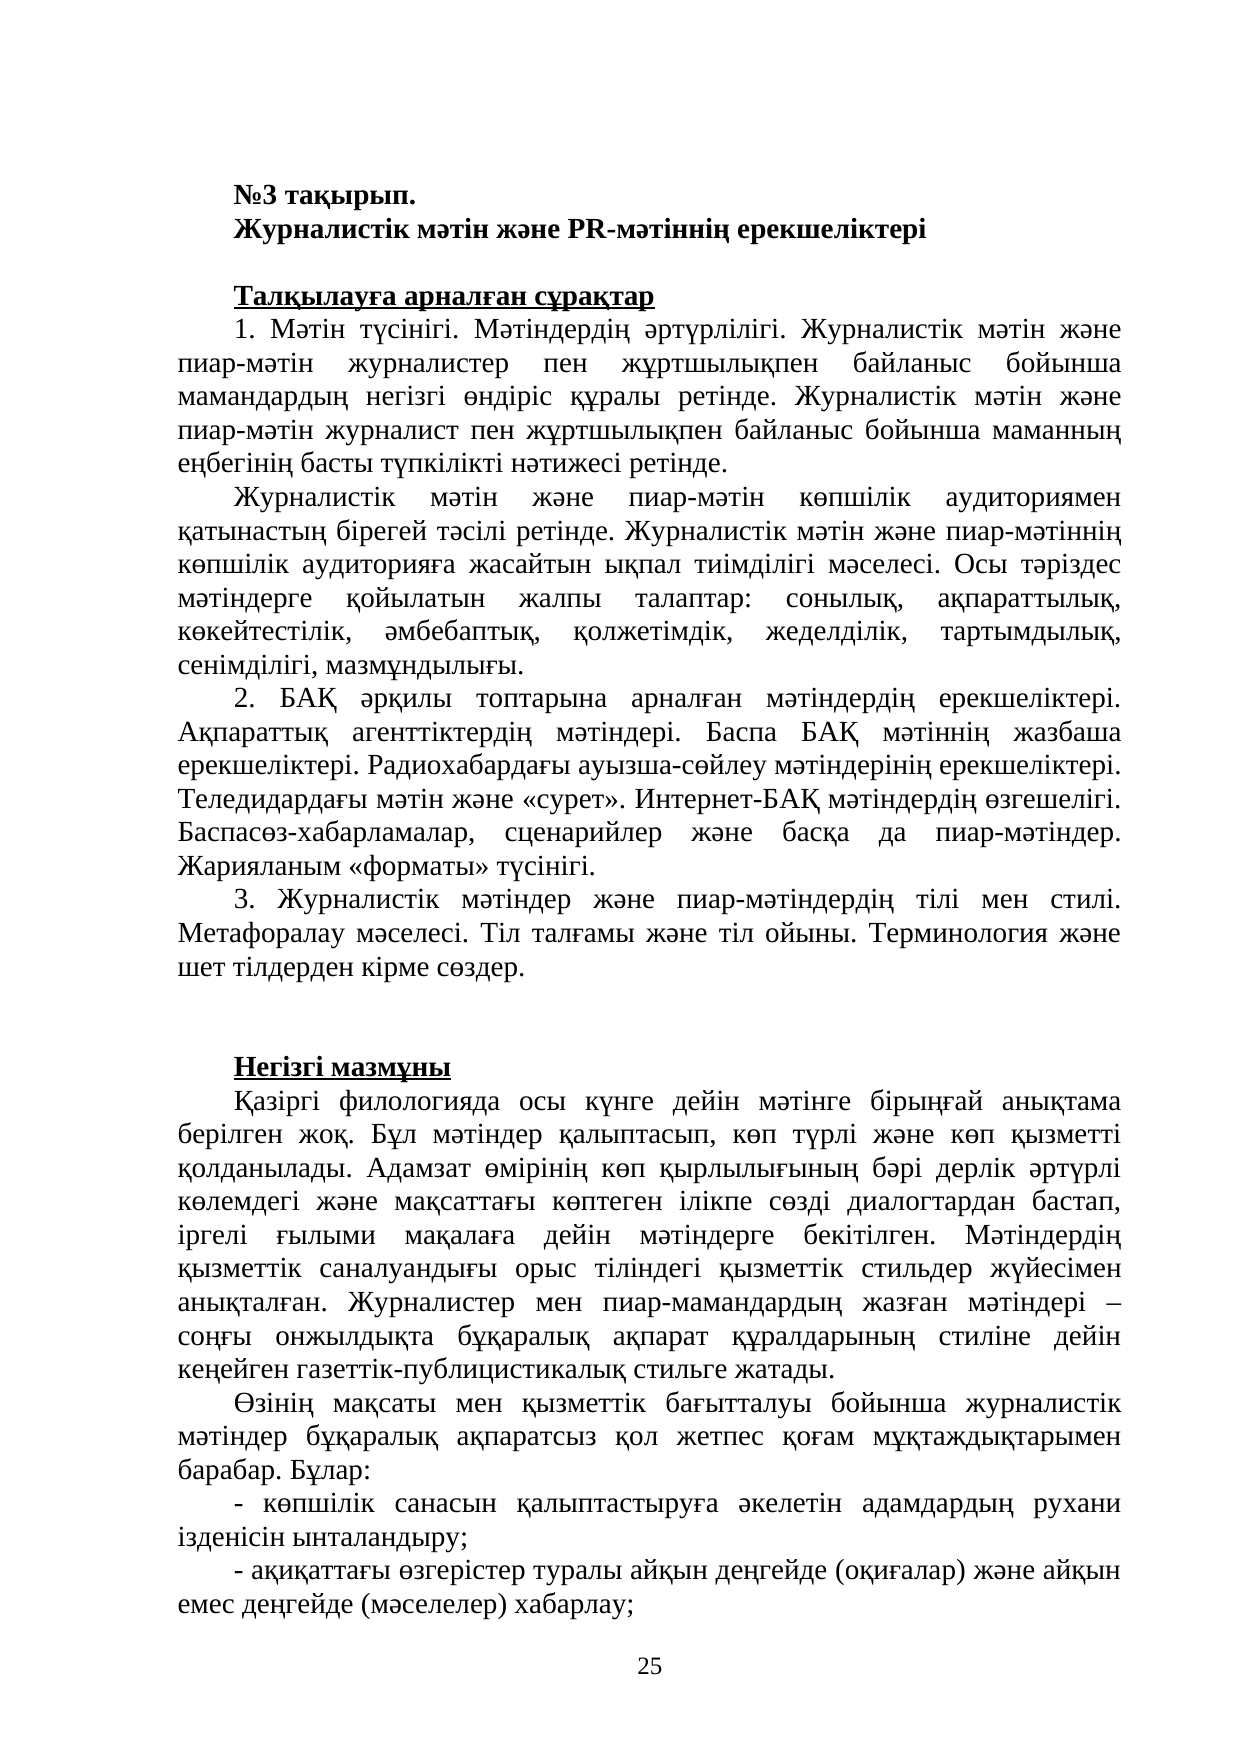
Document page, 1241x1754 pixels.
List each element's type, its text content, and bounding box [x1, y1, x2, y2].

text 3. Журналистік мәтіндер және пиар-мәтіндердің тілі мен стилі. Метафоралау мәселесі. Тіл талғамы және тіл ойыны. Терминология және шет тілдерден кірме сөздер. [177, 882, 1122, 982]
text Өзінің мақсаты мен қызметтік бағытталуы бойынша журналистік мәтіндер бұқаралық ақпаратсыз қол жетпес қоғам мұқтаждықтарымен барабар. Бұлар: [177, 1385, 1122, 1485]
text 1. Мәтін түсінігі. Мәтіндердің әртүрлілігі. Журналистік мәтін және пиар-мәтін журналистер пен жұртшылықпен байланыс бойынша мамандардың негізгі өндіріс құралы ретінде. Журналистік мәтін және пиар-мәтін журналист пен жұртшылықпен байланыс бойынша маманның еңбегінің басты түпкілікті нәтижесі ретінде. [177, 311, 1122, 479]
text Журналистік мәтін және пиар-мәтін көпшілік аудиториямен қатынастың бірегей тәсілі ретінде. Журналистік мәтін және пиар-мәтіннің көпшілік аудиторияға жасайтын ықпал тиімділігі мәселесі. Осы тәріздес мәтіндерге қойылатын жалпы талаптар: сонылық, ақпараттылық, көкейтестілік, әмбебаптық, қолжетімдік, жеделділік, тартымдылық, сенімділігі, мазмұндылығы. [177, 479, 1122, 680]
text Қазіргі филологияда осы күнге дейін мәтінге бірыңғай анықтама берілген жоқ. Бұл мәтіндер қалыптасып, көп түрлі және көп қызметті қолданылады. Адамзат өмірінің көп қырлылығының бәрі дерлік әртүрлі көлемдегі және мақсаттағы көптеген ілікпе сөзді диалогтардан бастап, іргелі ғылыми мақалаға дейін мәтіндерге бекітілген. Мәтіндердің қызметтік саналуандығы орыс тіліндегі қызметтік стильдер жүйесімен анықталған. Журналистер мен пиар-мамандардың жазған мәтіндері – соңғы онжылдықта бұқаралық ақпарат құралдарының стиліне дейін кеңейген газеттік-публицистикалық стильге жатады. [177, 1083, 1122, 1385]
text Талқылауға арналған сұрақтар [177, 278, 1122, 311]
text - көпшілік санасын қалыптастыруға әкелетін адамдардың рухани ізденісін ынталандыру; [177, 1485, 1122, 1552]
text Журналистік мәтін және PR-мәтіннің ерекшеліктері [177, 211, 1122, 244]
text 2. БАҚ әрқилы топтарына арналған мәтіндердің ерекшеліктері. Ақпараттық агенттіктердің мәтіндері. Баспа БАҚ мәтіннің жазбаша ерекшеліктері. Радиохабардағы ауызша-сөйлеу мәтіндерінің ерекшеліктері. Теледидардағы мәтін және «сурет». Интернет-БАҚ мәтіндердің өзгешелігі. Баспасөз-хабарламалар, сценарийлер және басқа да пиар-мәтіндер. Жарияланым «форматы» түсінігі. [177, 680, 1122, 882]
text №3 тақырып. [177, 177, 1122, 211]
text Негізгі мазмұны [177, 1049, 1122, 1083]
text - ақиқаттағы өзгерістер туралы айқын деңгейде (оқиғалар) және айқын емес деңгейде (мәселелер) хабарлау; [177, 1552, 1122, 1619]
